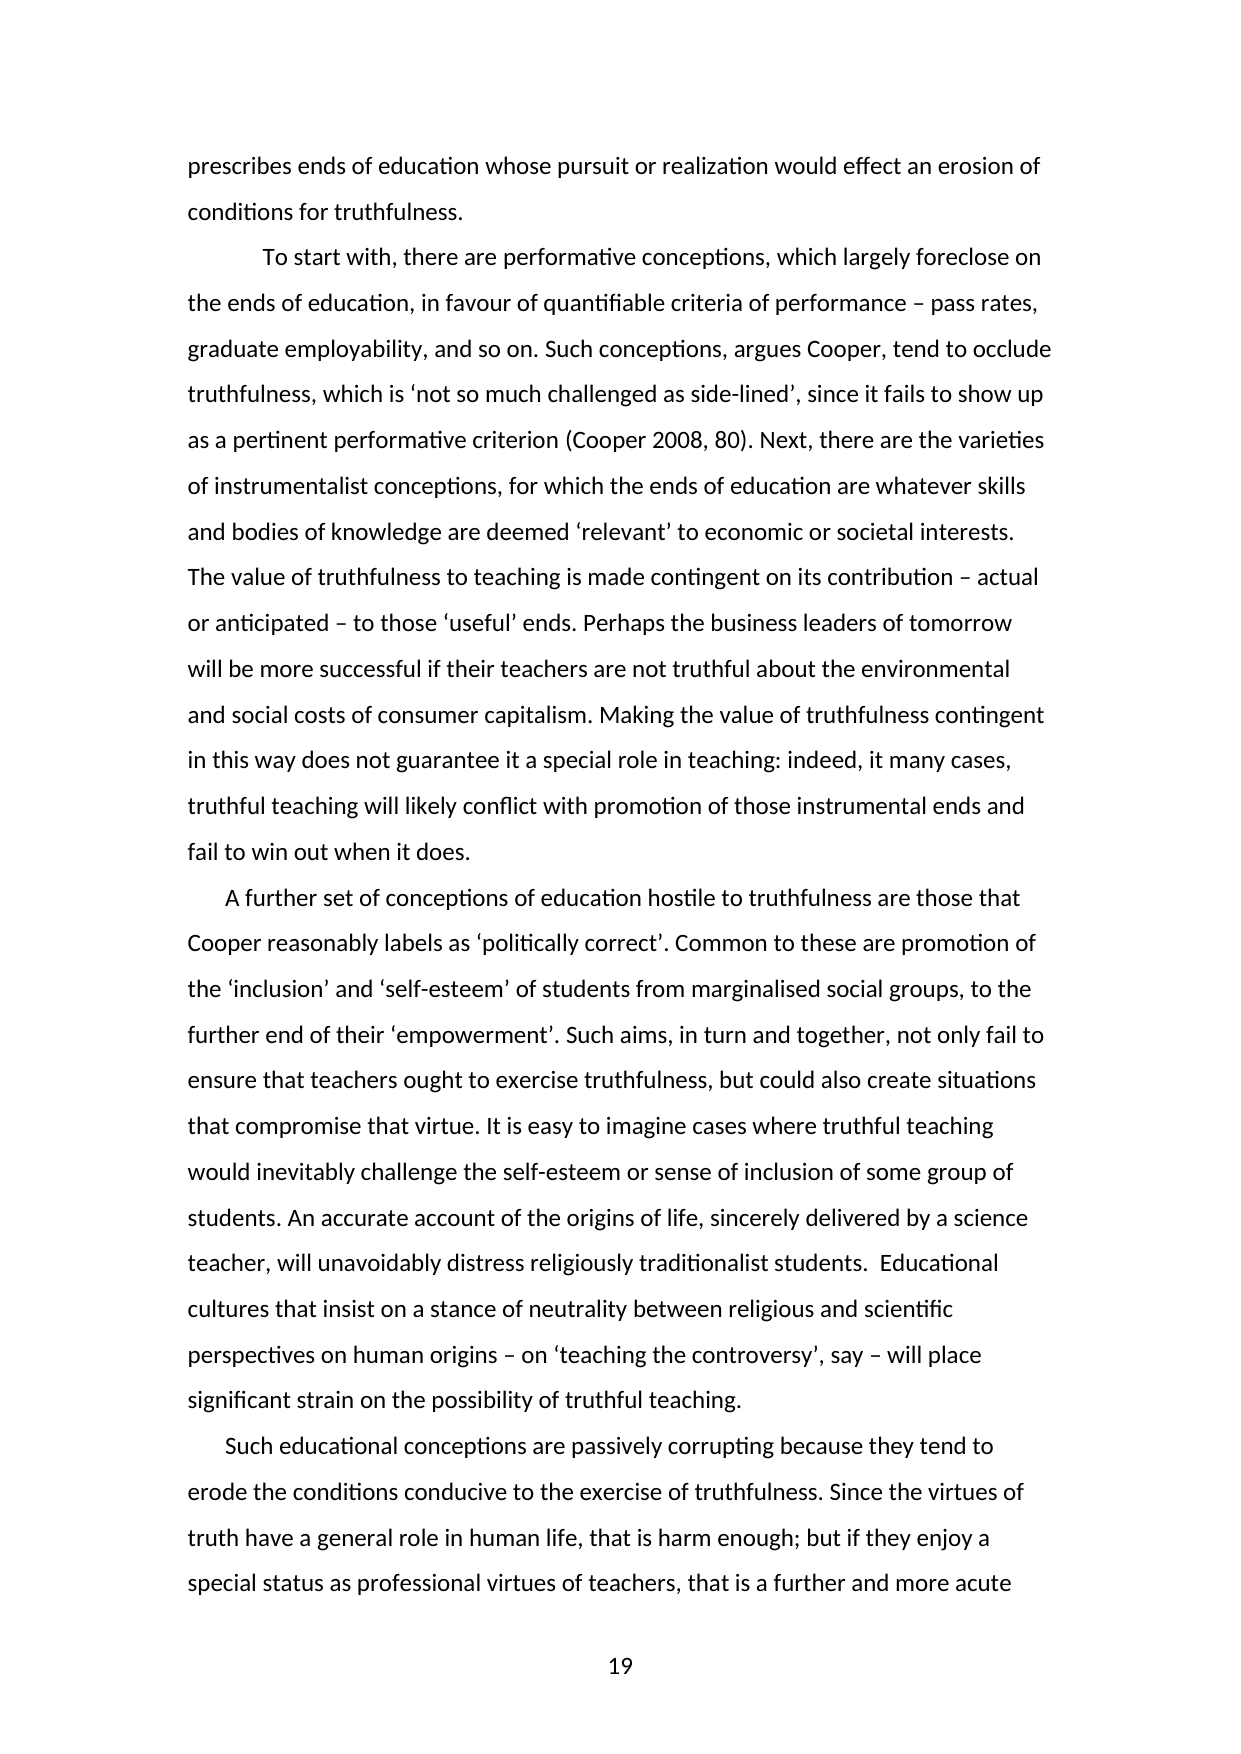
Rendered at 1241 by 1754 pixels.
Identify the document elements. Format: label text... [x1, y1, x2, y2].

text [187, 1430, 1053, 1598]
text To start with, there are performative conceptions, which largely foreclose on the ends of education, in favour of quantifiable criteria of performance – pass rates, graduate employability, and so on. Such conceptions, argues Cooper, tend to occlude truthfulness, which is ‘not so much challenged as side-lined’, since it fails to show up as a pertinent performative criterion (Cooper 2008, 80). Next, there are the varieties of instrumentalist conceptions, for which the ends of education are whatever skills and bodies of knowledge are deemed ‘relevant’ to economic or societal interests. The value of truthfulness to teaching is made contingent on its contribution – actual or anticipated – to those ‘useful’ ends. Perhaps the business leaders of tomorrow will be more successful if their teachers are not truthful about the environmental and social costs of consumer capitalism. Making the value of truthfulness contingent in this way does not guarantee it a special role in teaching: indeed, it many cases, truthful teaching will likely conflict with promotion of those instrumental ends and fail to win out when it does. [187, 241, 1053, 866]
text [187, 150, 1053, 226]
text A further set of conceptions of education hostile to truthfulness are those that Cooper reasonably labels as ‘politically correct’. Common to these are promotion of the ‘inclusion’ and ‘self-esteem’ of students from marginalised social groups, to the further end of their ‘empowerment’. Such aims, in turn and together, not only fail to ensure that teachers ought to exercise truthfulness, but could also create situations that compromise that virtue. It is easy to imagine cases where truthful teaching would inevitably challenge the self-esteem or sense of inclusion of some group of students. An accurate account of the origins of life, sincerely delivered by a science teacher, will unavoidably distress religiously traditionalist students. Educational cultures that insist on a stance of neutrality between religious and scientific perspectives on human origins – on ‘teaching the controversy’, say – will place significant strain on the possibility of truthful teaching. [187, 882, 1053, 1415]
